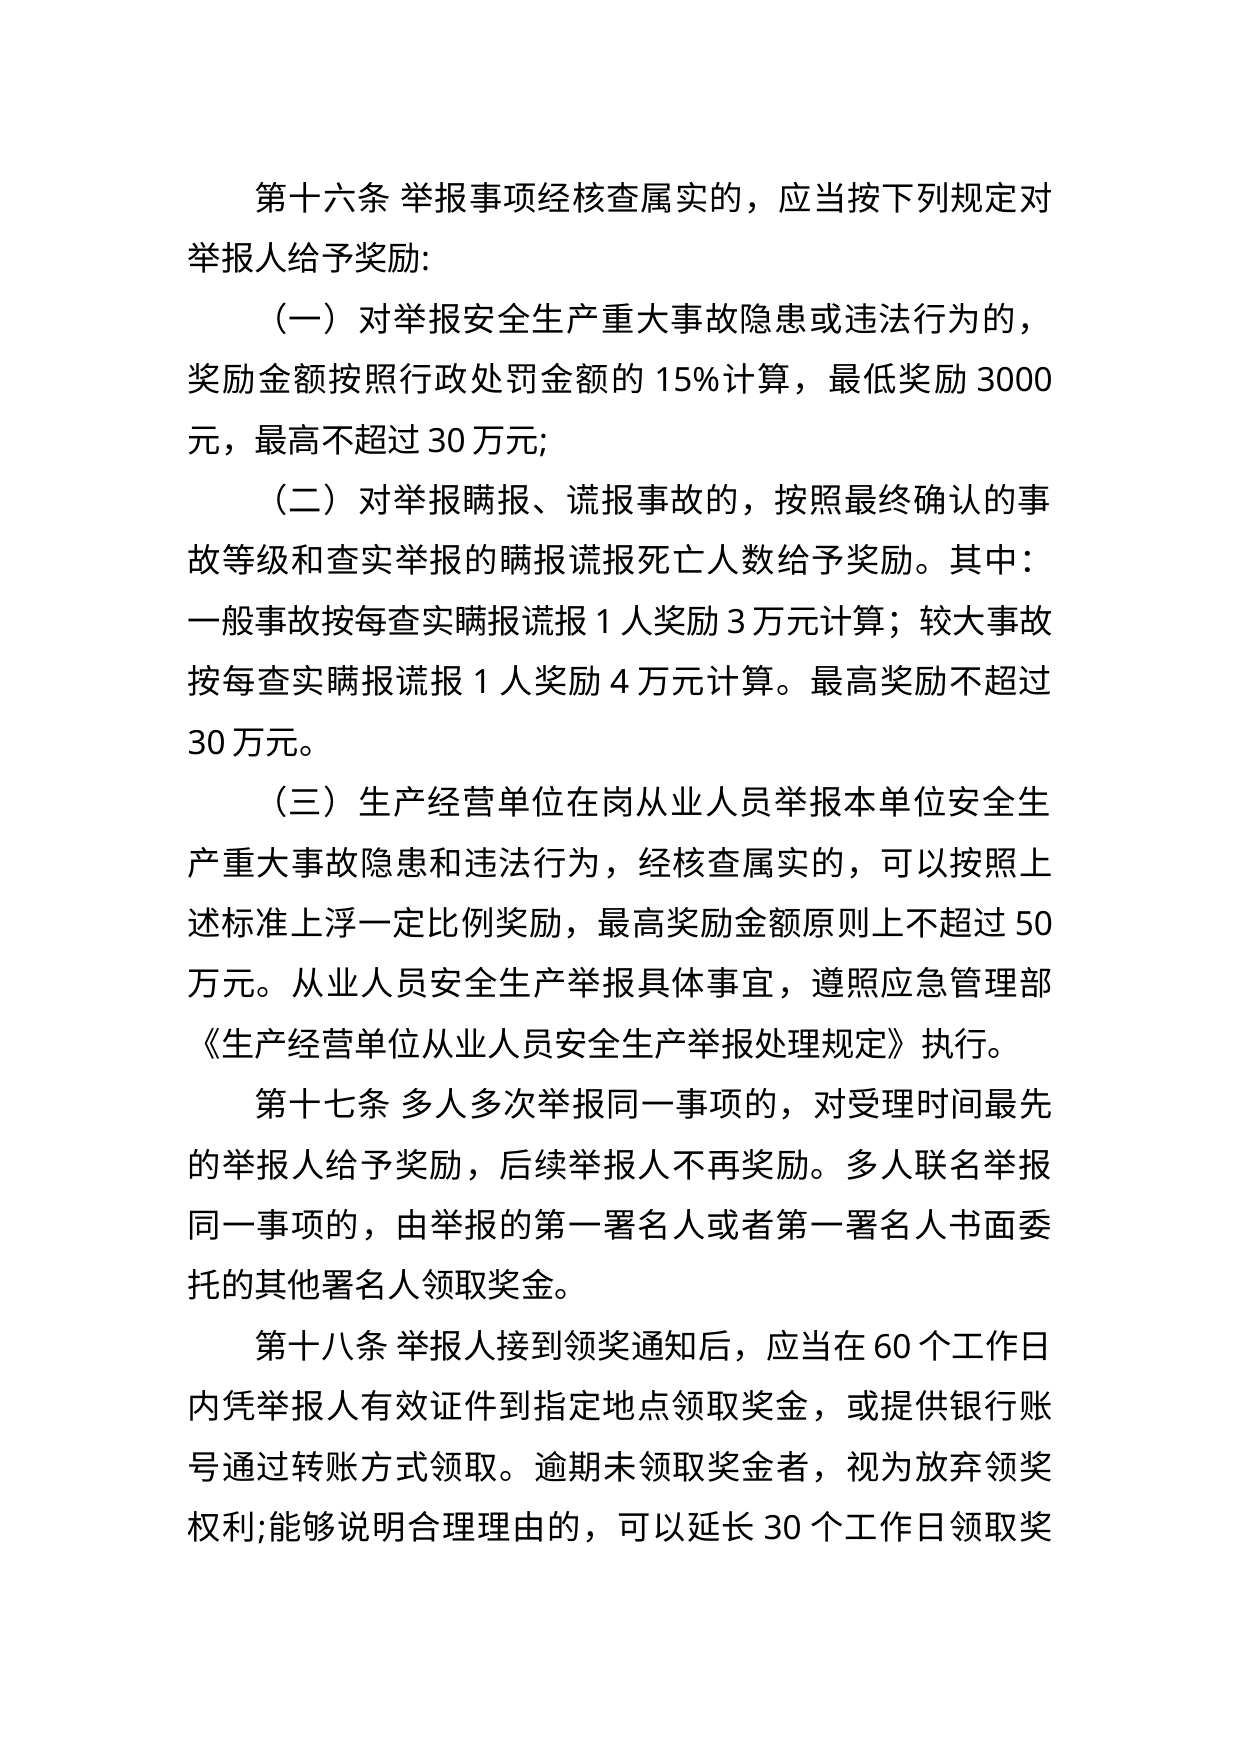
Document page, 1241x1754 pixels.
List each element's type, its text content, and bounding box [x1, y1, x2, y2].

text 第十七条 多人多次举报同一事项的，对受理时间最先的举报人给予奖励，后续举报人不再奖励。多人联名举报同一事项的，由举报的第一署名人或者第一署名人书面委托的其他署名人领取奖金。 [187, 1068, 1053, 1310]
text （二）对举报瞒报、谎报事故的，按照最终确认的事故等级和查实举报的瞒报谎报死亡人数给予奖励。其中：一般事故按每查实瞒报谎报1人奖励3万元计算；较大事故按每查实瞒报谎报1人奖励4万元计算。最高奖励不超过30万元。 [187, 464, 1053, 766]
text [187, 1310, 1053, 1552]
text 第十六条 举报事项经核查属实的，应当按下列规定对举报人给予奖励: [187, 162, 1053, 283]
text （三）生产经营单位在岗从业人员举报本单位安全生产重大事故隐患和违法行为，经核查属实的，可以按照上述标准上浮一定比例奖励，最高奖励金额原则上不超过50万元。从业人员安全生产举报具体事宜，遵照应急管理部《生产经营单位从业人员安全生产举报处理规定》执行。 [187, 766, 1053, 1068]
text （一）对举报安全生产重大事故隐患或违法行为的，奖励金额按照行政处罚金额的15%计算，最低奖励3000元，最高不超过30万元; [187, 283, 1053, 464]
